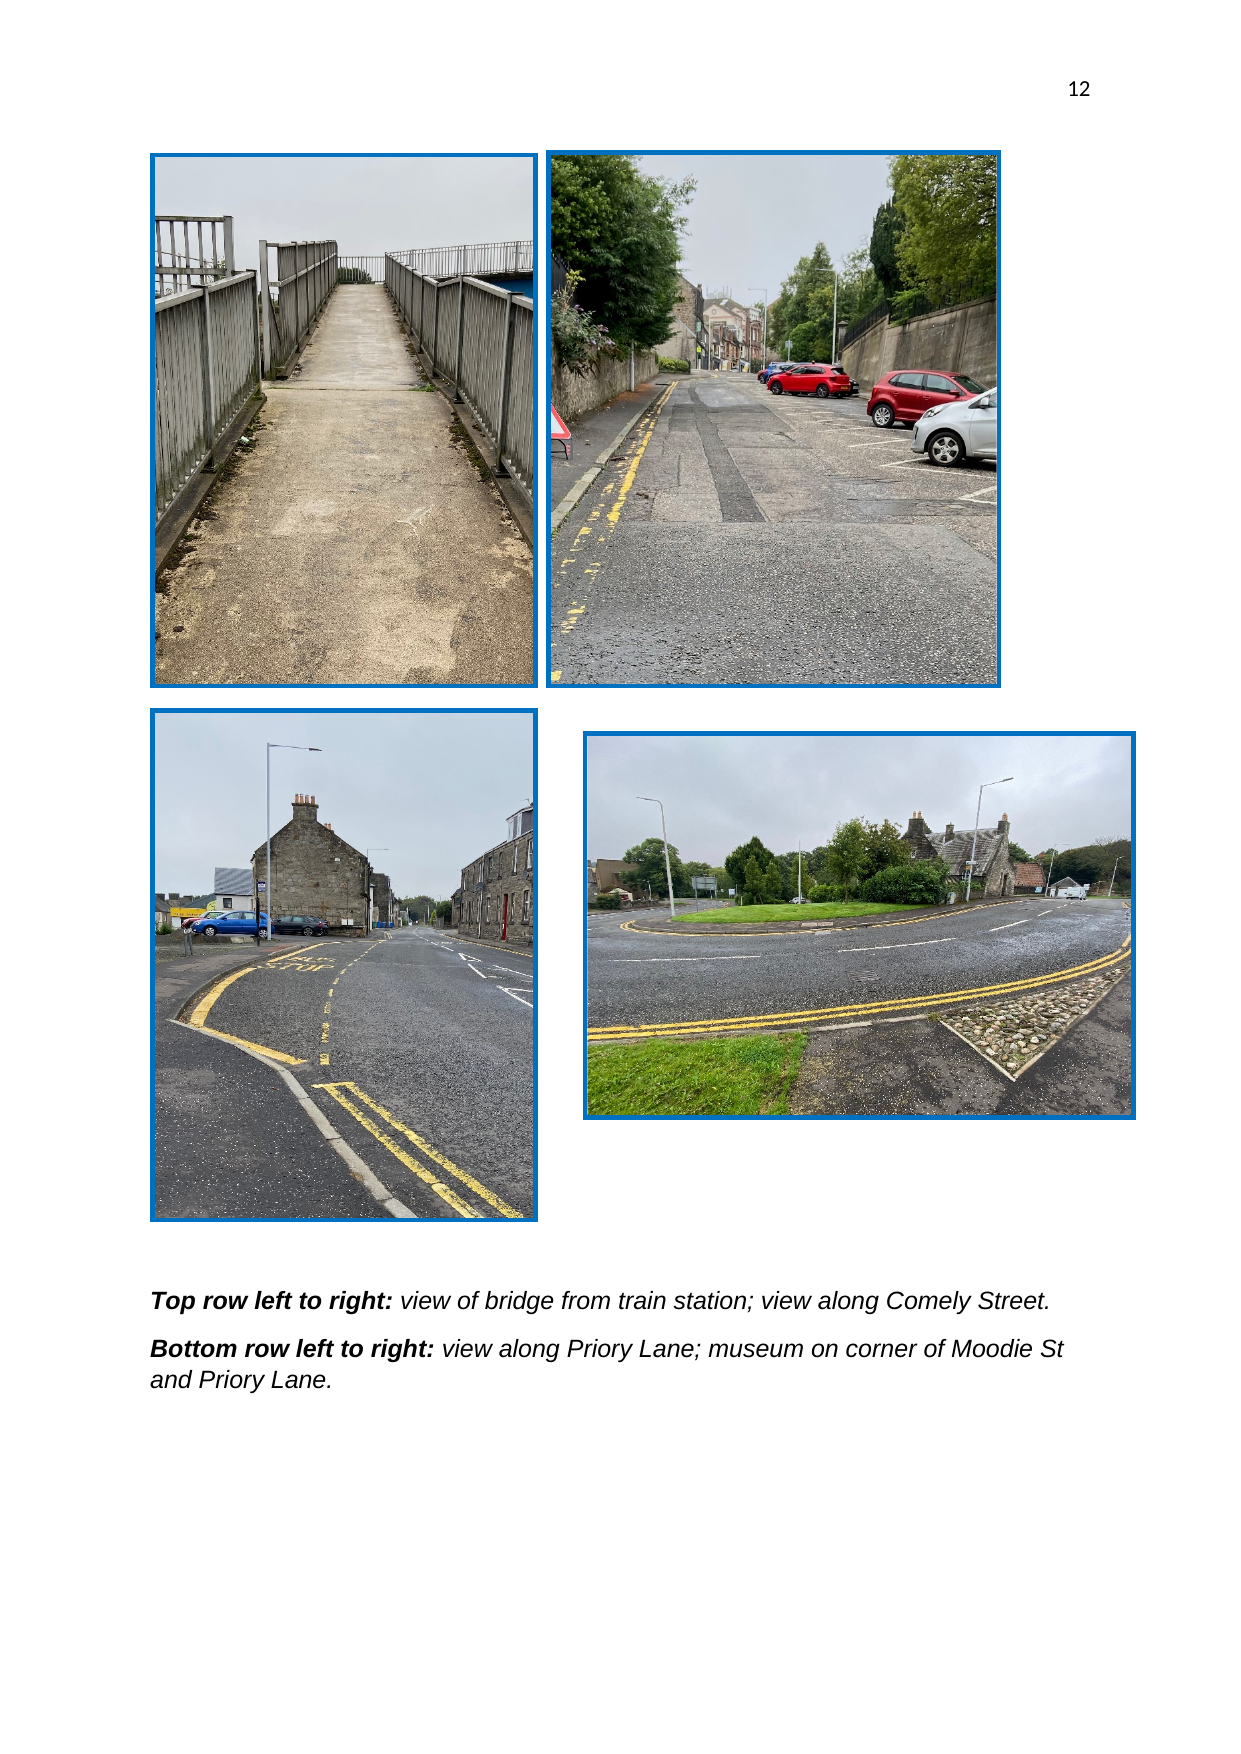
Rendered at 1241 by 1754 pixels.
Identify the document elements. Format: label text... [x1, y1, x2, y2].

picture [155, 713, 533, 1218]
text Top row left to right: view of bridge from train station; view along Comely Street. [150, 1286, 1090, 1315]
picture [587, 736, 1131, 1115]
text Bottom row left to right: view along Priory Lane; museum on corner of Moodie St and Priory Lane. [150, 1334, 1090, 1394]
picture [155, 157, 533, 684]
picture [551, 155, 997, 684]
